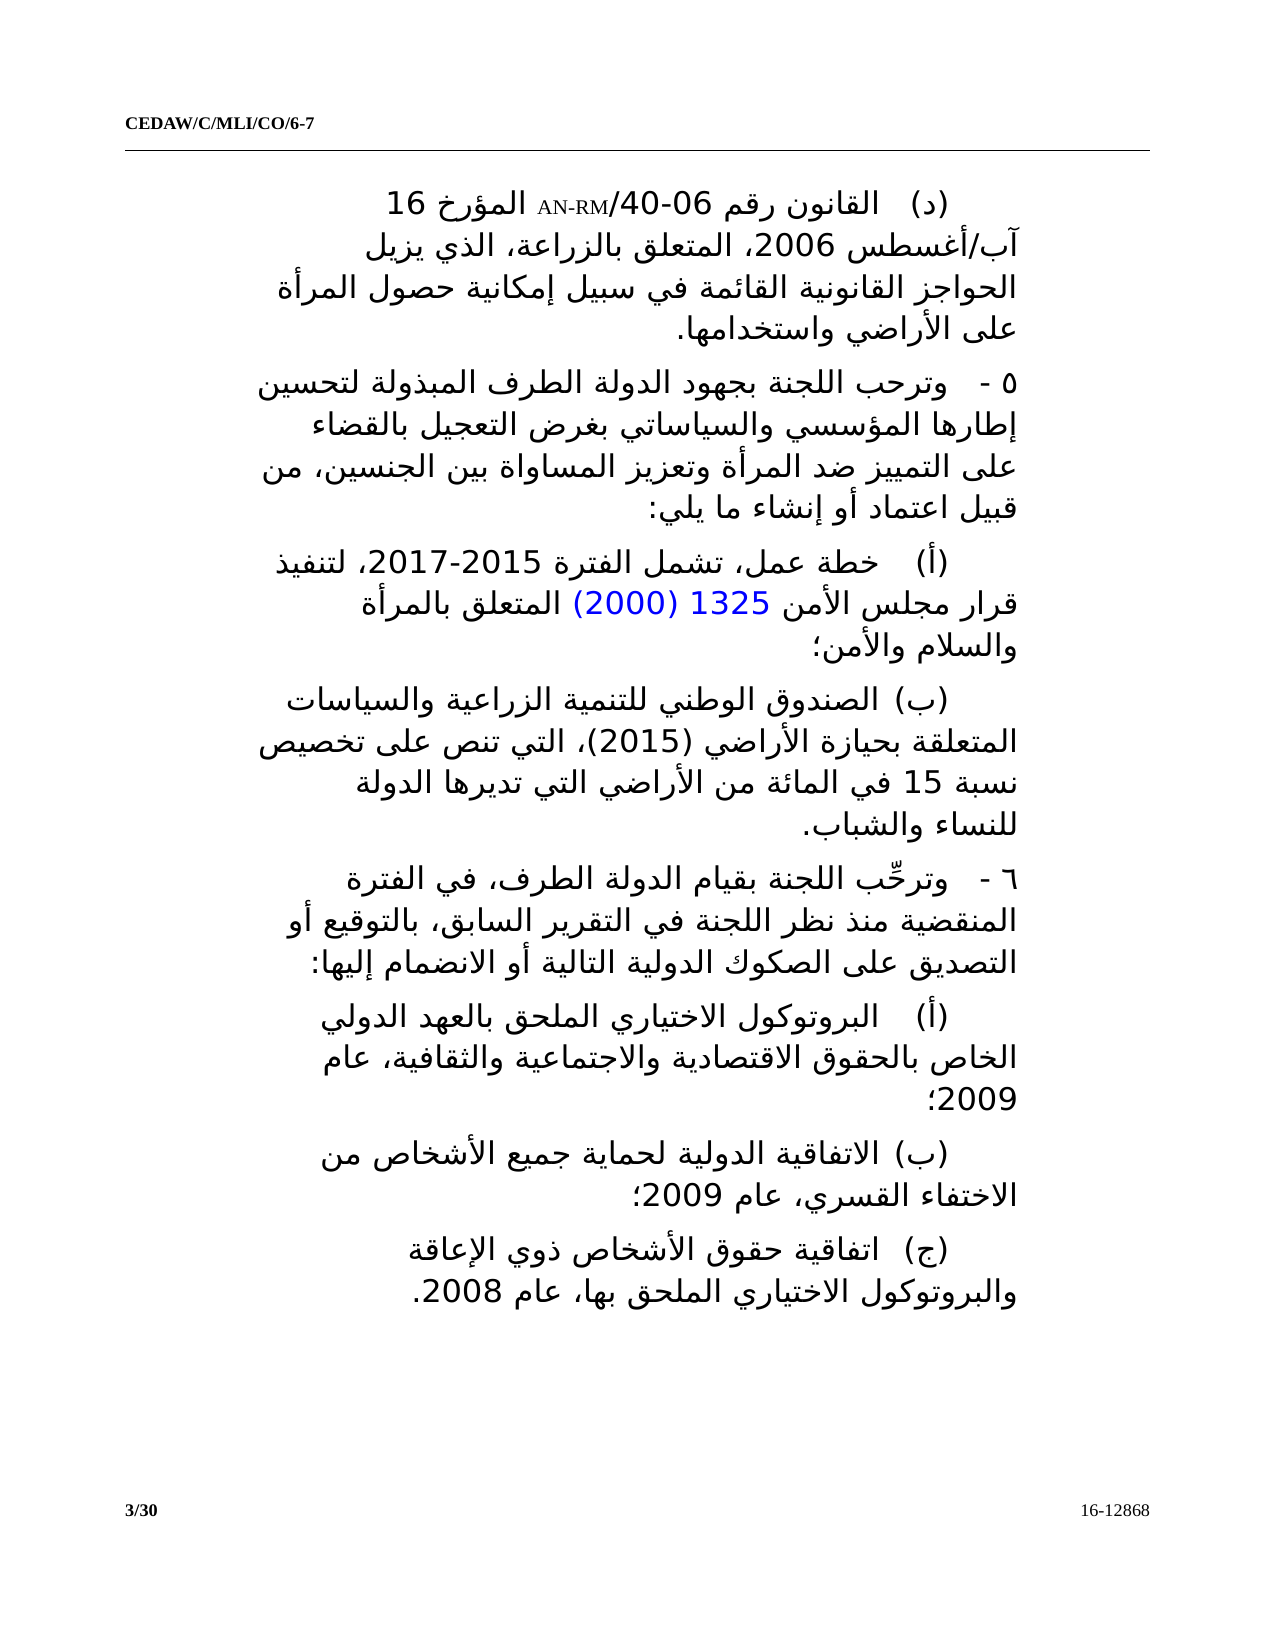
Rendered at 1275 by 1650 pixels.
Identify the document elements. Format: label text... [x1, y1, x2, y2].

text (ب) الاتفاقية الدولية لحماية جميع الأشخاص من الاختفاء القسري، عام 2009؛ [257, 1131, 1018, 1215]
text (أ) خطة عمل، تشمل الفترة 2015-2017، لتنفيذ قرار مجلس الأمن 1325 (2000) المتعلق بالمرأة والسلام والأمن؛ [257, 540, 1018, 665]
text ٥ - وترحب اللجنة بجهود الدولة الطرف المبذولة لتحسين إطارها المؤسسي والسياساتي بغرض التعجيل بالقضاء على التمييز ضد المرأة وتعزيز المساواة بين الجنسين، من قبيل اعتماد أو إنشاء ما يلي: [257, 361, 1018, 527]
text (أ) البروتوكول الاختياري الملحق بالعهد الدولي الخاص بالحقوق الاقتصادية والاجتماعية والثقافية، عام 2009؛ [257, 994, 1018, 1119]
text ٦ - وترحِّب اللجنة بقيام الدولة الطرف، في الفترة المنقضية منذ نظر اللجنة في التقرير السابق، بالتوقيع أو التصديق على الصكوك الدولية التالية أو الانضمام إليها: [257, 856, 1018, 981]
text (ب) الصندوق الوطني للتنمية الزراعية والسياسات المتعلقة بحيازة الأراضي (2015)، التي تنص على تخصيص نسبة 15 في المائة من الأراضي التي تديرها الدولة للنساء والشباب. [257, 677, 1018, 844]
text (د) القانون رقم 06-40/AN-RM المؤرخ 16 آب/أغسطس 2006، المتعلق بالزراعة، الذي يزيل الحواجز القانونية القائمة في سبيل إمكانية حصول المرأة على الأراضي واستخدامها. [257, 181, 1018, 348]
text (ج) اتفاقية حقوق الأشخاص ذوي الإعاقة والبروتوكول الاختياري الملحق بها، عام 2008. [257, 1227, 1018, 1311]
